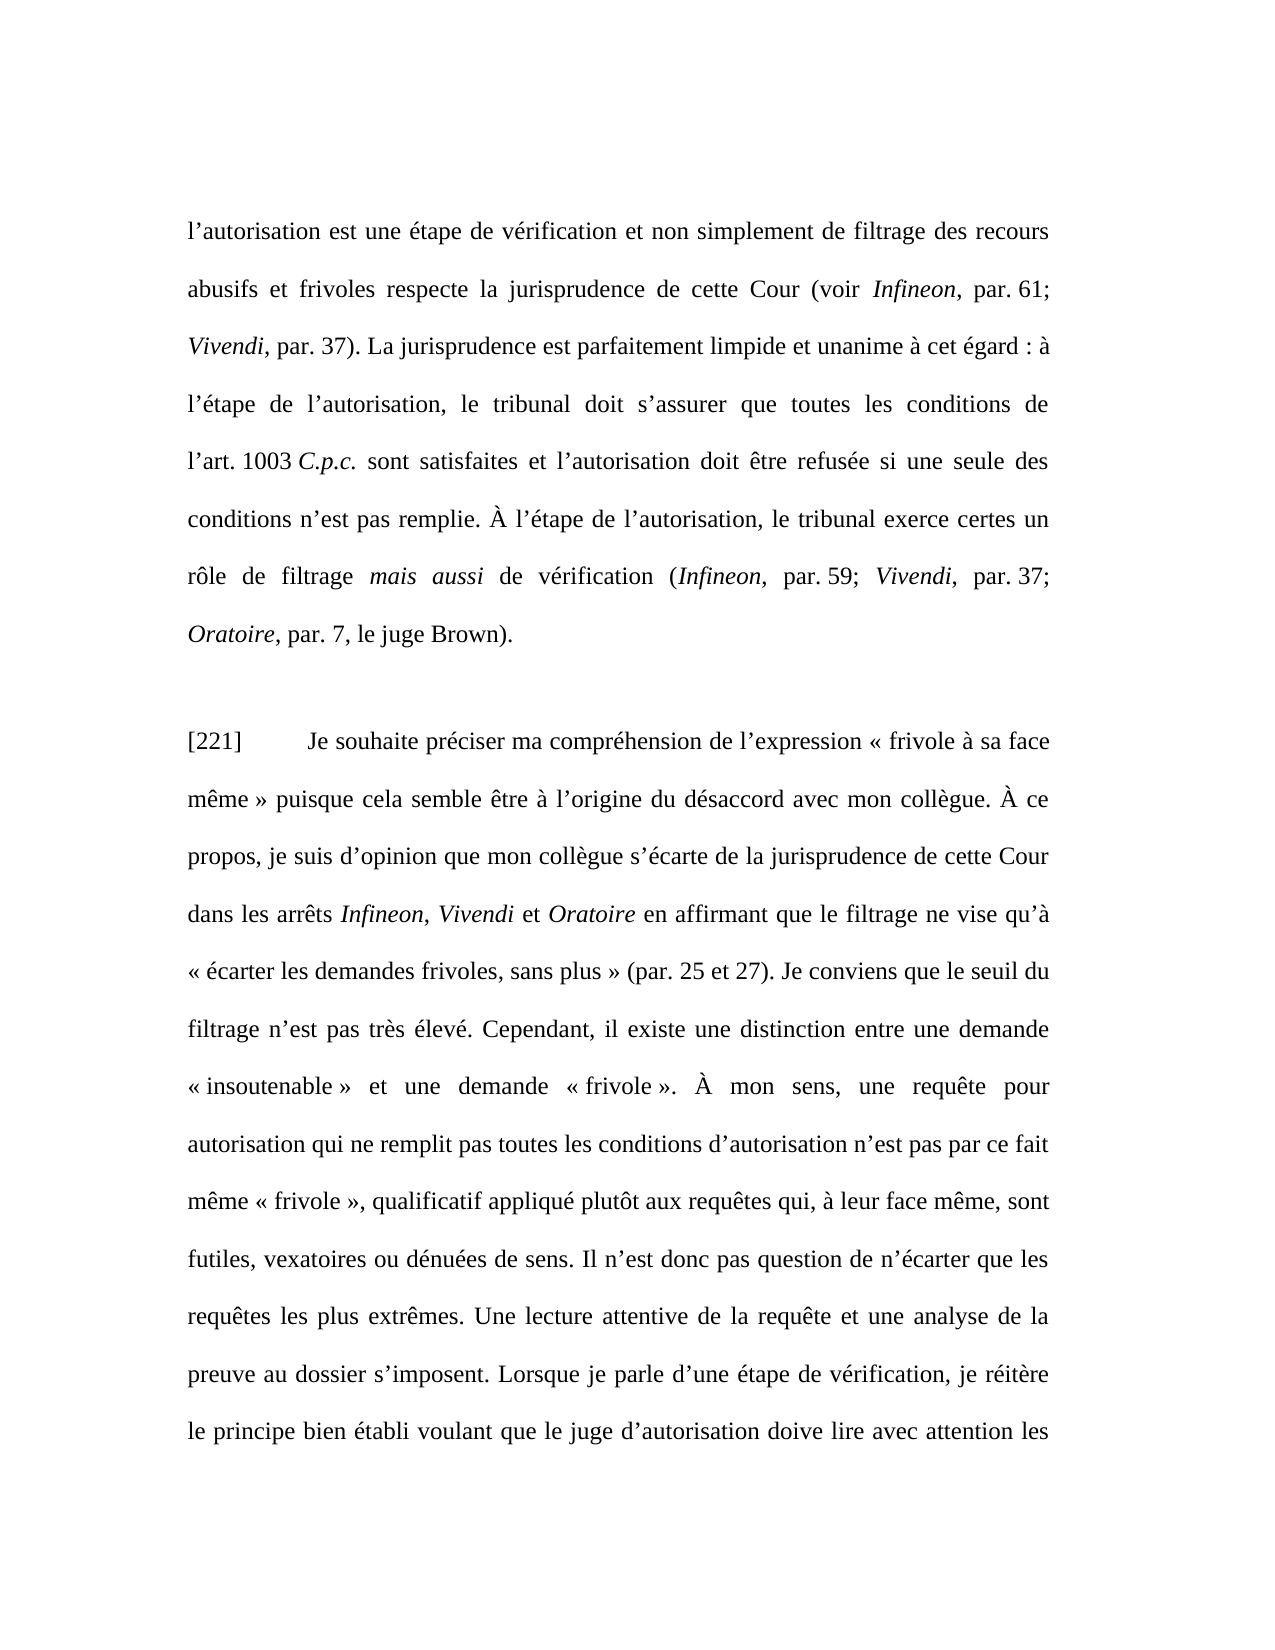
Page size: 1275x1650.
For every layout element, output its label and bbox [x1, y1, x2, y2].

text [187, 216, 1050, 648]
text [187, 726, 1050, 1445]
